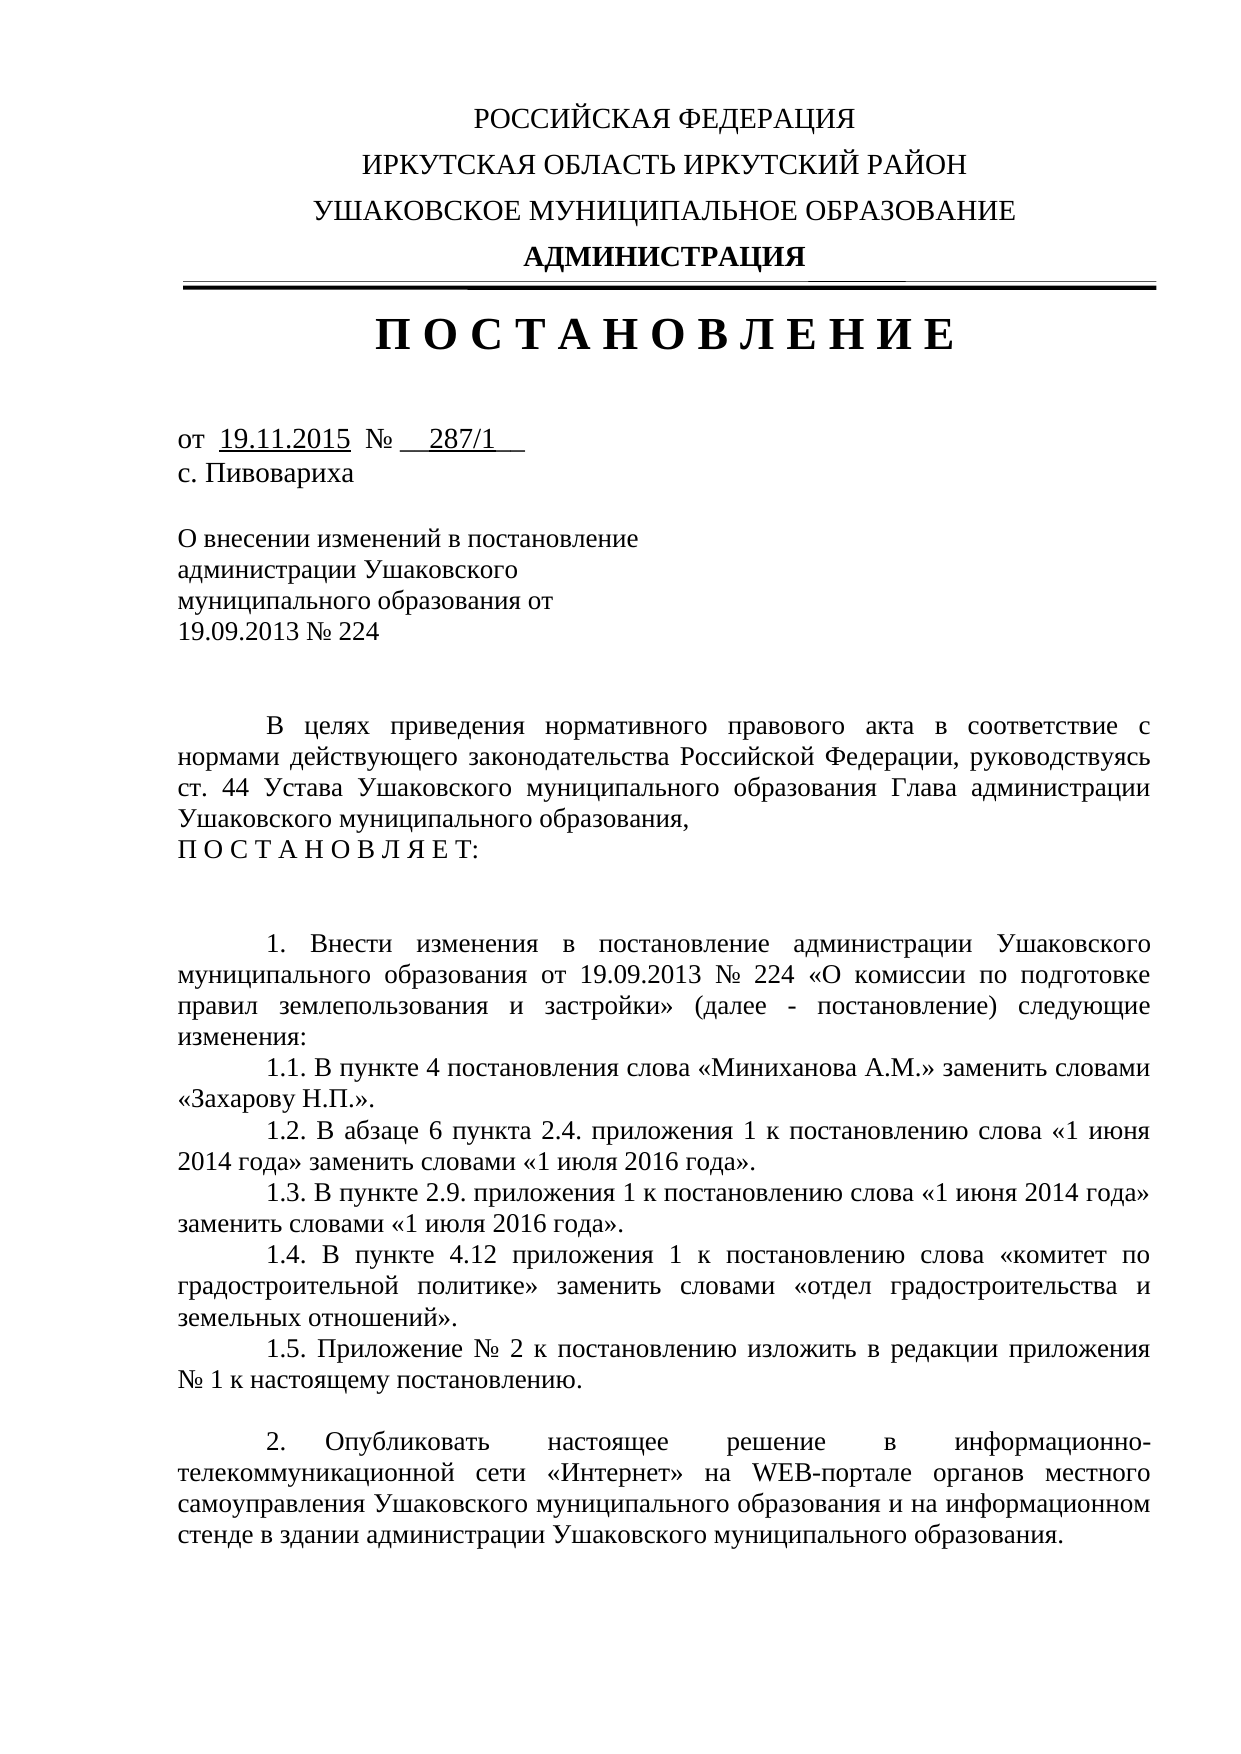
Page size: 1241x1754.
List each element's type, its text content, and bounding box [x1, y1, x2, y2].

text 1.3. В пункте 2.9. приложения 1 к постановлению слова «1 июня 2014 года» заменить словами «1 июля 2016 года». [177, 1176, 1152, 1238]
text П О С Т А Н О В Л Я Е Т: [177, 833, 1152, 864]
text П О С Т А Н О В Л Е Н И Е [177, 306, 1152, 359]
text 2. Опубликовать настоящее решение в информационно-телекоммуникационной сети «Интернет» на WEB-портале органов местного самоуправления Ушаковского муниципального образования и на информационном стенде в здании администрации Ушаковского муниципального образования. [177, 1425, 1152, 1550]
text О внесении изменений в постановление администрации Ушаковского муниципального образования от 19.09.2013 № 224 [177, 522, 664, 647]
text В целях приведения нормативного правового акта в соответствие с нормами действующего законодательства Российской Федерации, руководствуясь ст. 44 Устава Ушаковского муниципального образования Глава администрации Ушаковского муниципального образования, [177, 709, 1152, 833]
text РОССИЙСКАЯ ФЕДЕРАЦИЯ [177, 101, 1152, 135]
text 1.5. Приложение № 2 к постановлению изложить в редакции приложения № 1 к настоящему постановлению. [177, 1332, 1152, 1394]
text с. Пивовариха [177, 455, 1152, 488]
text ИРКУТСКАЯ ОБЛАСТЬ ИРКУТСКИЙ РАЙОН [177, 147, 1152, 181]
text 1.2. В абзаце 6 пункта 2.4. приложения 1 к постановлению слова «1 июня 2014 года» заменить словами «1 июля 2016 года». [177, 1114, 1152, 1176]
text АДМИНИСТРАЦИЯ [177, 239, 1152, 273]
text 1.1. В пункте 4 постановления слова «Миниханова А.М.» заменить словами «Захарову Н.П.». [177, 1051, 1152, 1114]
text 1.4. В пункте 4.12 приложения 1 к постановлению слова «комитет по градостроительной политике» заменить словами «отдел градостроительства и земельных отношений». [177, 1238, 1152, 1332]
text 1. Внести изменения в постановление администрации Ушаковского муниципального образования от 19.09.2013 № 224 «О комиссии по подготовке правил землепользования и застройки» (далее - постановление) следующие изменения: [177, 927, 1152, 1051]
text от 19.11.2015 № __287/1__ [177, 421, 1152, 455]
text УШАКОВСКОЕ МУНИЦИПАЛЬНОЕ ОБРАЗОВАНИЕ [177, 193, 1152, 227]
